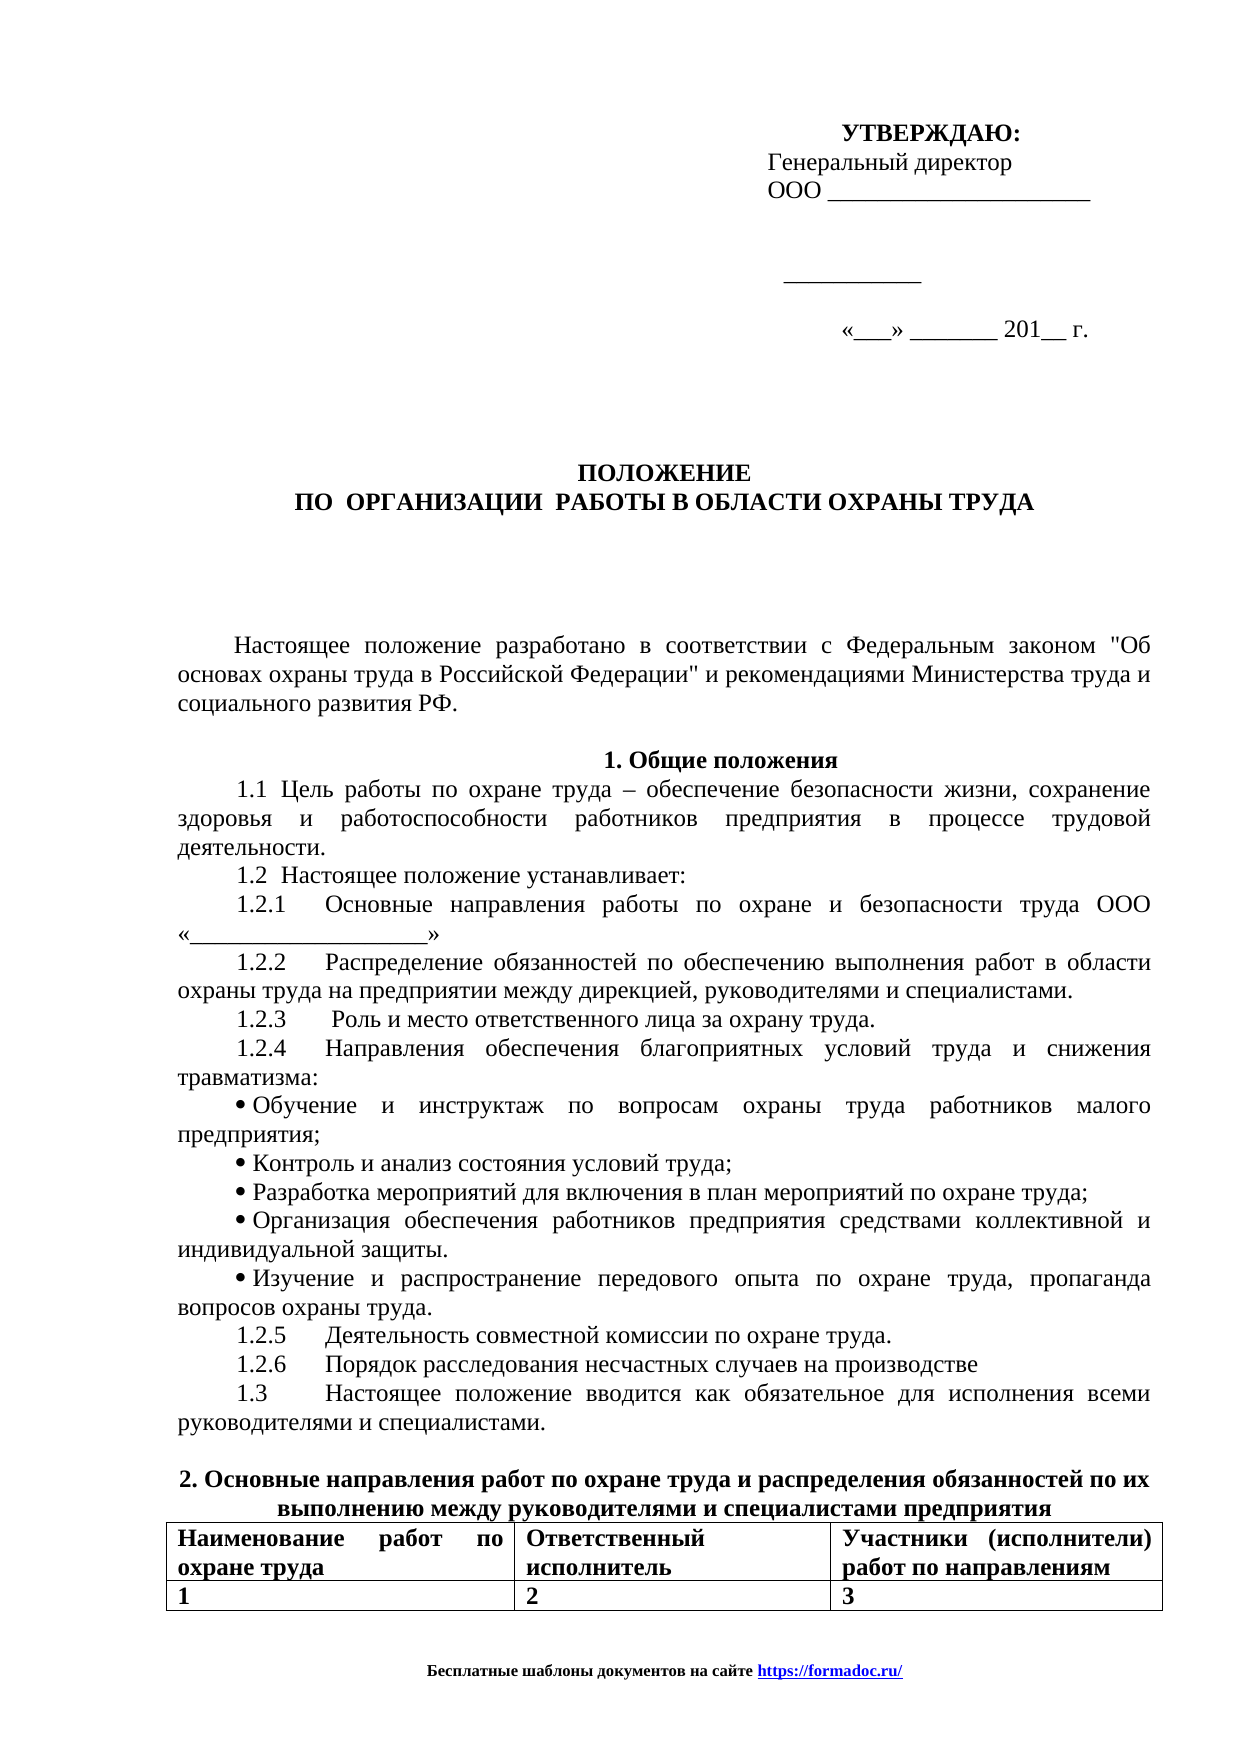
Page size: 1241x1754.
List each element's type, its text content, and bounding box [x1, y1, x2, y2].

list Роль и место ответственного лица за охрану труда. [236, 1004, 1152, 1033]
text Настоящее положение разработано в соответствии с Федеральным законом "Об основах охраны труда в Российской Федерации" и рекомендациями Министерства труда и социального развития РФ. [177, 631, 1152, 717]
list Деятельность совместной комиссии по охране труда. [236, 1321, 1152, 1349]
text Генеральный директор [177, 147, 1152, 176]
list Цель работы по охране труда – обеспечение безопасности жизни, сохранение здоровья и работоспособности работников предприятия в процессе трудовой деятельности. [177, 774, 1152, 861]
title ПОЛОЖЕНИЕ [177, 458, 1152, 487]
list Распределение обязанностей по обеспечению выполнения работ в области охраны труда на предприятии между дирекцией, руководителями и специалистами. [177, 947, 1152, 1004]
table_cell 3 [831, 1581, 1162, 1610]
list Организация обеспечения работников предприятия средствами коллективной и индивидуальной защиты. [177, 1206, 1152, 1263]
table_header Наименование работ по охране труда [167, 1523, 514, 1580]
table_header Участники (исполнители) работ по направлениям [831, 1523, 1162, 1580]
list Разработка мероприятий для включения в план мероприятий по охране труда; [177, 1177, 1152, 1206]
table_cell 2 [515, 1581, 830, 1610]
list Порядок расследования несчастных случаев на производстве [236, 1349, 1152, 1378]
title ПО ОРГАНИЗАЦИИ РАБОТЫ В ОБЛАСТИ ОХРАНЫ ТРУДА [177, 487, 1152, 516]
list Направления обеспечения благоприятных условий труда и снижения травматизма: [177, 1033, 1152, 1091]
table_header Ответственный исполнитель [515, 1523, 830, 1580]
text 2. Основные направления работ по охране труда и распределения обязанностей по их выполнению между руководителями и специалистами предприятия [177, 1464, 1152, 1522]
table_cell 1 [167, 1581, 514, 1610]
list Основные направления работы по охране и безопасности труда ООО «___________________» [177, 889, 1152, 947]
text ___________ [177, 257, 1152, 286]
list Обучение и инструктаж по вопросам охраны труда работников малого предприятия; [177, 1091, 1152, 1148]
text 1. Общие положения [290, 746, 1152, 774]
list Контроль и анализ состояния условий труда; [177, 1148, 1152, 1177]
text УТВЕРЖДАЮ: [177, 118, 1152, 147]
text «___» _______ 201__ г. [177, 314, 1152, 343]
list Настоящее положение вводится как обязательное для исполнения всеми руководителями и специалистами. [177, 1378, 1152, 1436]
list Изучение и распространение передового опыта по охране труда, пропаганда вопросов охраны труда. [177, 1263, 1152, 1321]
text ООО _____________________ [177, 176, 1152, 204]
list Настоящее положение устанавливает: [236, 861, 1152, 889]
